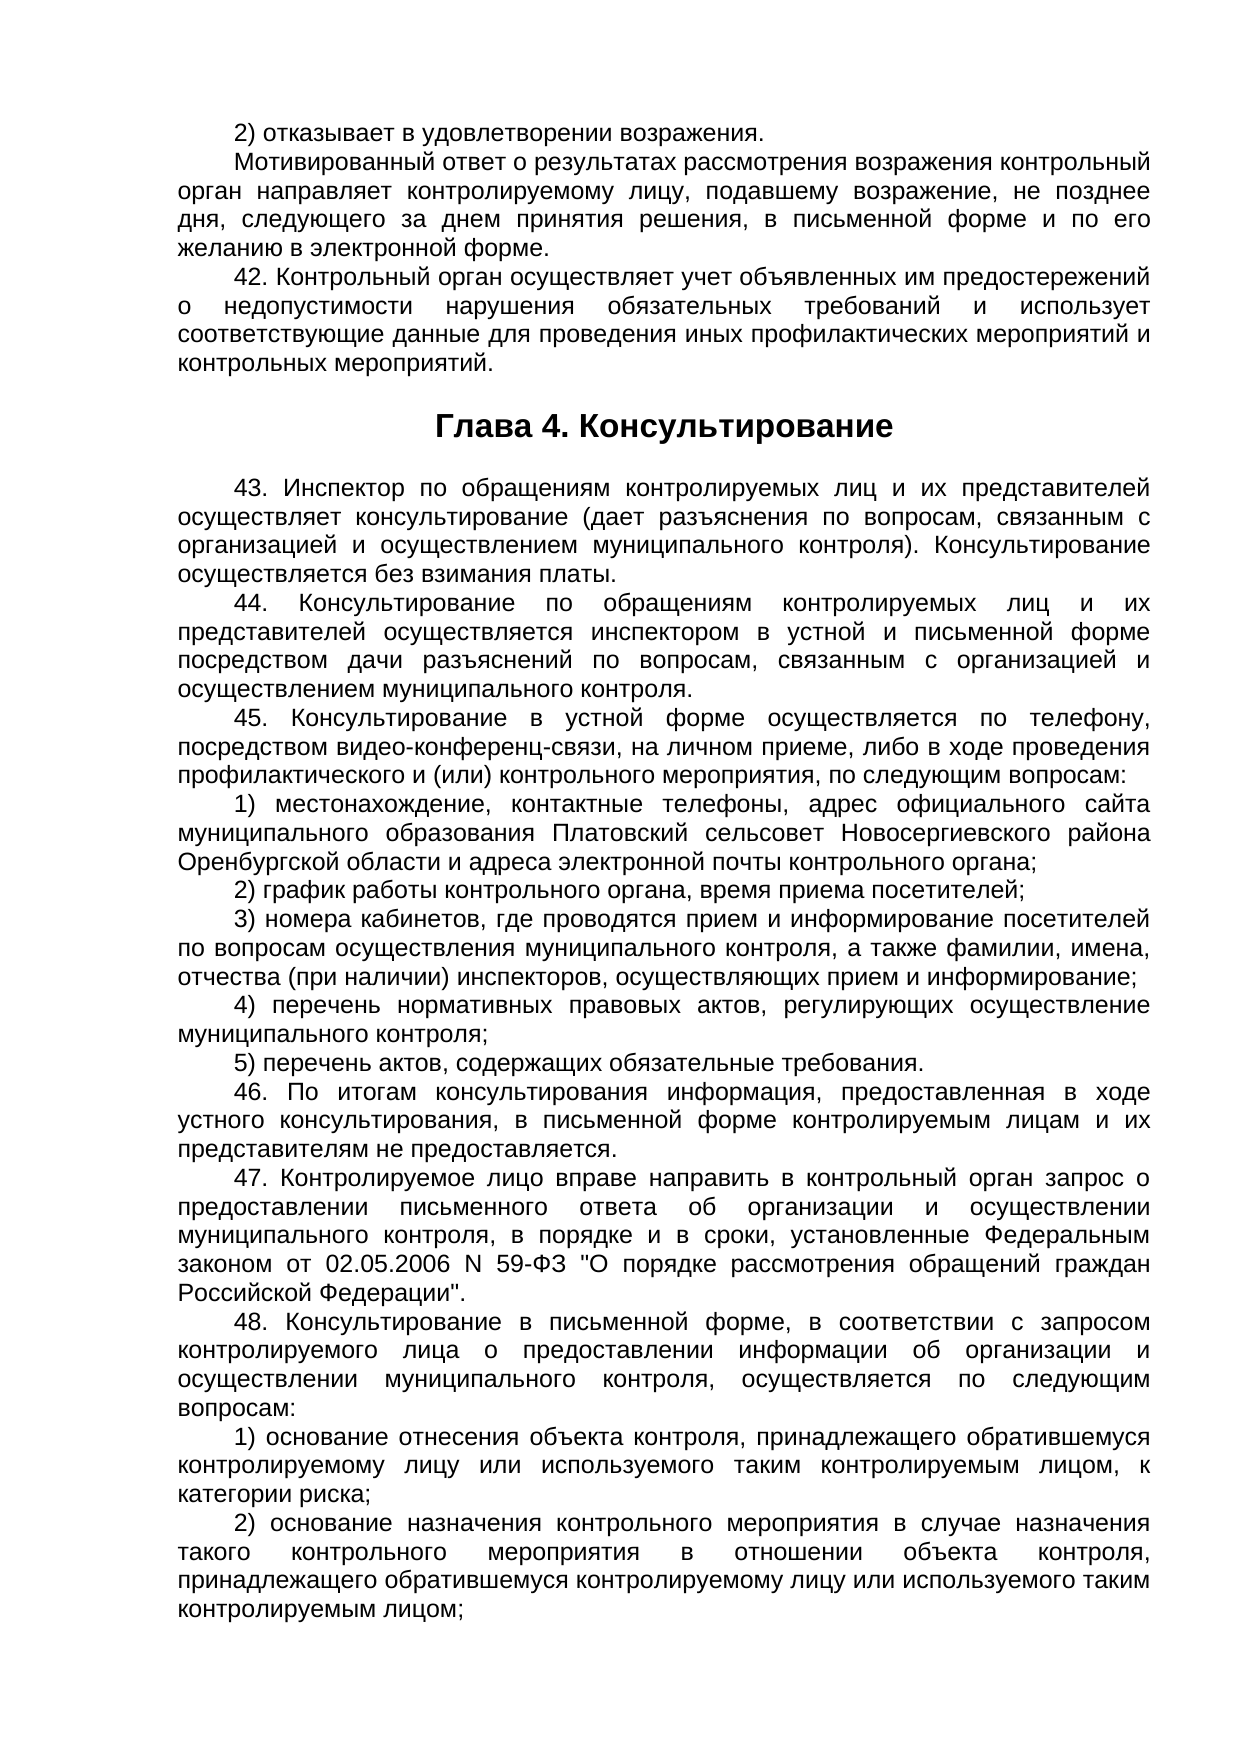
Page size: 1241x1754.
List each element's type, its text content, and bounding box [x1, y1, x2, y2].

text 2) основание назначения контрольного мероприятия в случае назначения такого контрольного мероприятия в отношении объекта контроля, принадлежащего обратившемуся контролируемому лицу или используемого таким контролируемым лицом; [177, 1508, 1152, 1623]
text 44. Консультирование по обращениям контролируемых лиц и их представителей осуществляется инспектором в устной и письменной форме посредством дачи разъяснений по вопросам, связанным с организацией и осуществлением муниципального контроля. [177, 588, 1152, 703]
text 43. Инспектор по обращениям контролируемых лиц и их представителей осуществляет консультирование (дает разъяснения по вопросам, связанным с организацией и осуществлением муниципального контроля). Консультирование осуществляется без взимания платы. [177, 473, 1152, 588]
text 1) местонахождение, контактные телефоны, адрес официального сайта муниципального образования Платовский сельсовет Новосергиевского района Оренбургской области и адреса электронной почты контрольного органа; [177, 789, 1152, 875]
text 2) отказывает в удовлетворении возражения. [177, 118, 1152, 147]
text 46. По итогам консультирования информация, предоставленная в ходе устного консультирования, в письменной форме контролируемым лицам и их представителям не предоставляется. [177, 1077, 1152, 1163]
text 1) основание отнесения объекта контроля, принадлежащего обратившемуся контролируемому лицу или используемого таким контролируемым лицом, к категории риска; [177, 1422, 1152, 1508]
text Мотивированный ответ о результатах рассмотрения возражения контрольный орган направляет контролируемому лицу, подавшему возражение, не позднее дня, следующего за днем принятия решения, в письменной форме и по его желанию в электронной форме. [177, 147, 1152, 262]
text 3) номера кабинетов, где проводятся прием и информирование посетителей по вопросам осуществления муниципального контроля, а также фамилии, имена, отчества (при наличии) инспекторов, осуществляющих прием и информирование; [177, 904, 1152, 990]
text 42. Контрольный орган осуществляет учет объявленных им предостережений о недопустимости нарушения обязательных требований и использует соответствующие данные для проведения иных профилактических мероприятий и контрольных мероприятий. [177, 262, 1152, 377]
text 4) перечень нормативных правовых актов, регулирующих осуществление муниципального контроля; [177, 990, 1152, 1048]
text 5) перечень актов, содержащих обязательные требования. [177, 1048, 1152, 1077]
text 48. Консультирование в письменной форме, в соответствии с запросом контролируемого лица о предоставлении информации об организации и осуществлении муниципального контроля, осуществляется по следующим вопросам: [177, 1307, 1152, 1422]
text 2) график работы контрольного органа, время приема посетителей; [177, 875, 1152, 904]
text Глава 4. Консультирование [177, 406, 1152, 444]
text 45. Консультирование в устной форме осуществляется по телефону, посредством видео-конференц-связи, на личном приеме, либо в ходе проведения профилактического и (или) контрольного мероприятия, по следующим вопросам: [177, 703, 1152, 789]
text 47. Контролируемое лицо вправе направить в контрольный орган запрос о предоставлении письменного ответа об организации и осуществлении муниципального контроля, в порядке и в сроки, установленные Федеральным законом от 02.05.2006 N 59-ФЗ "О порядке рассмотрения обращений граждан Российской Федерации". [177, 1163, 1152, 1307]
